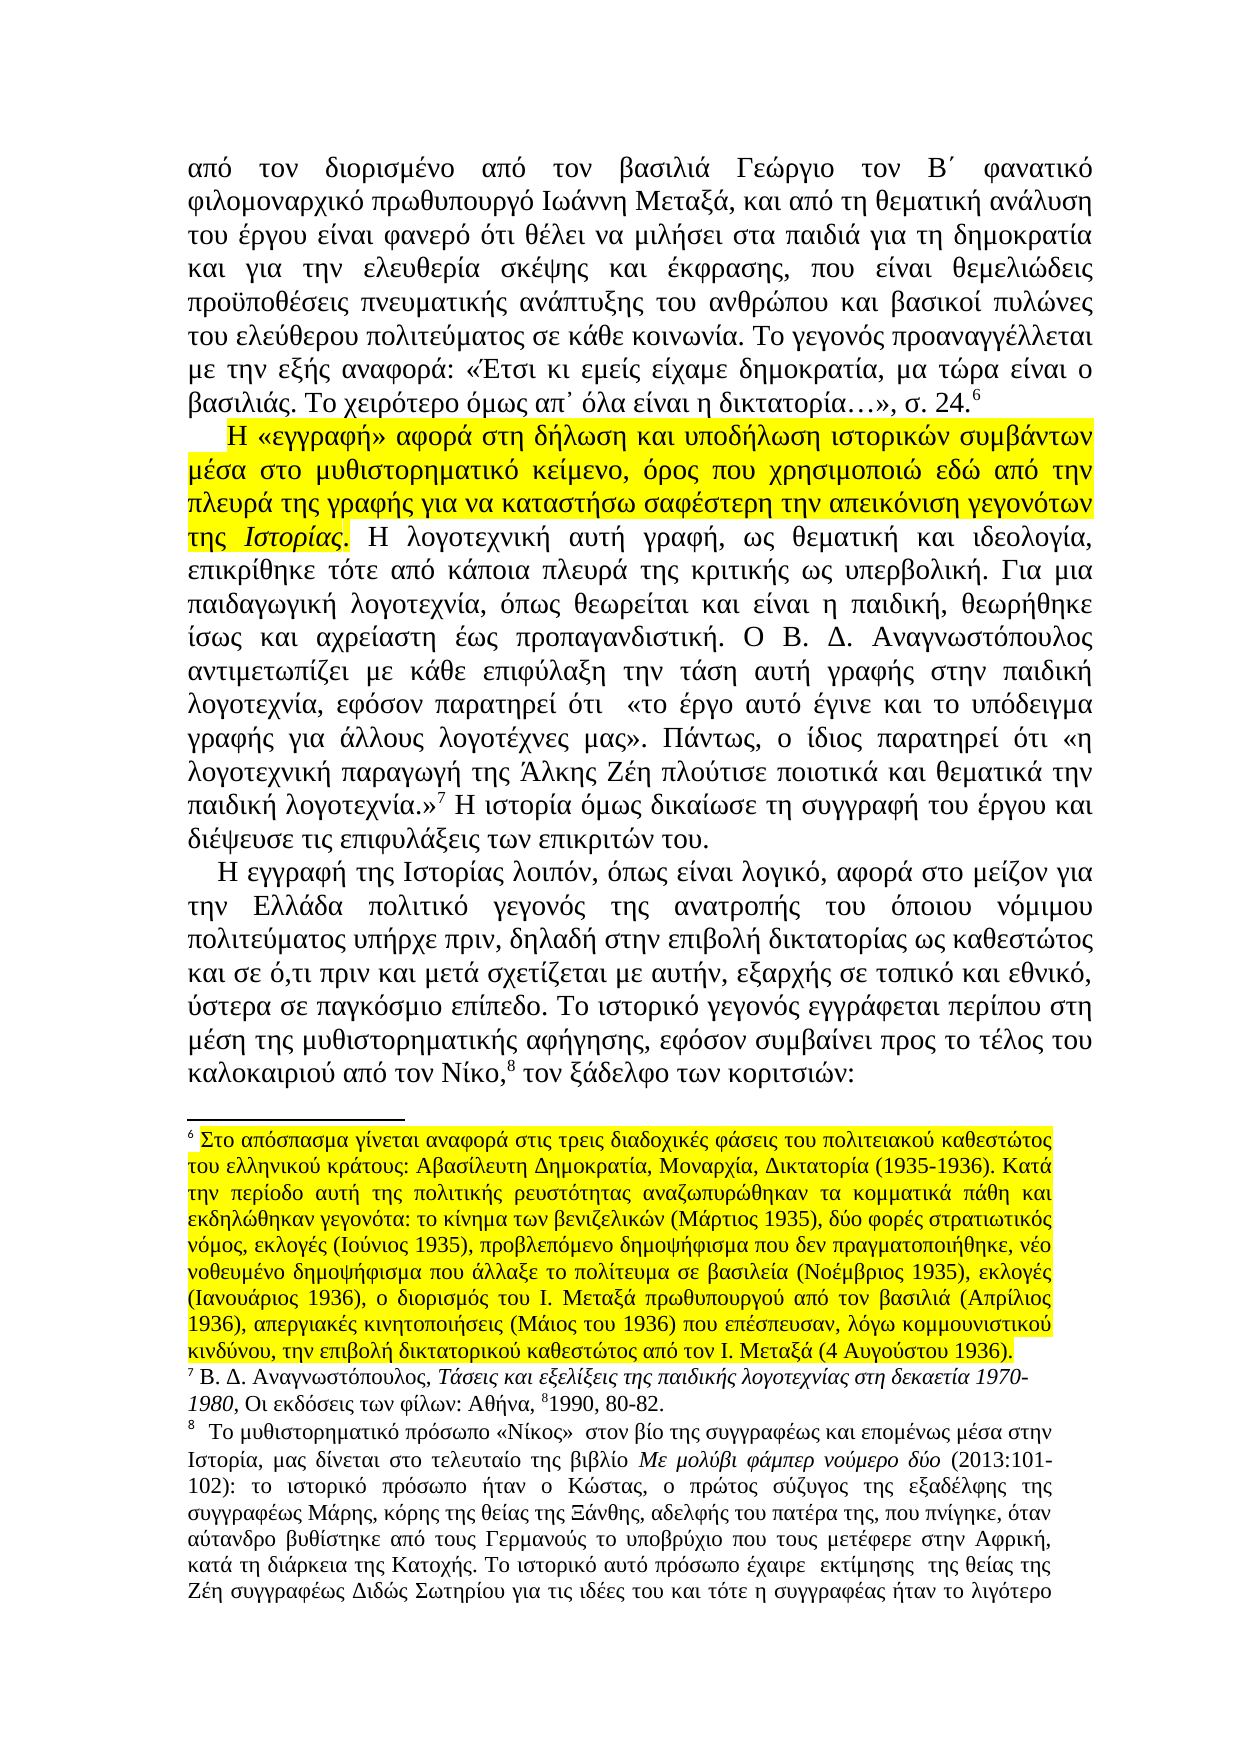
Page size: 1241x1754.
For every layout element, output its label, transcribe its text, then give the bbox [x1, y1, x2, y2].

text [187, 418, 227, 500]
text Η «εγγραφή» αφορά στη δήλωση και υποδήλωση ιστορικών συμβάντων μέσα στο μυθιστορηματικό κείμενο, όρος που χρησιμοποιώ εδώ από την πλευρά της γραφής για να καταστήσω σαφέστερη την απεικόνιση γεγονότων της Ιστορίας. Η λογοτεχνική αυτή γραφή, ως θεματική και ιδεολογία, επικρίθηκε τότε από κάποια πλευρά της κριτικής ως υπερβολική. Για μια παιδαγωγική λογοτεχνία, όπως θεωρείται και είναι η παιδική, θεωρήθηκε ίσως και αχρείαστη έως προπαγανδιστική. Ο Β. Δ. Αναγνωστόπουλος αντιμετωπίζει με κάθε επιφύλαξη την τάση αυτή γραφής στην παιδική λογοτεχνία, εφόσον παρατηρεί ότι «το έργο αυτό έγινε και το υπόδειγμα γραφής για άλλους λογοτέχνες μας». Πάντως, ο ίδιος παρατηρεί ότι «η λογοτεχνική παραγωγή της Άλκης Ζέη πλούτισε ποιοτικά και θεματικά την παιδική λογοτεχνία.» Η ιστορία όμως δικαίωσε τη συγγραφή του έργου και διέψευσε τις επιφυλάξεις των επικριτών του. [187, 502, 1094, 854]
text Η εγγραφή της Ιστορίας λοιπόν, όπως είναι λογικό, αφορά στο μείζον για την Ελλάδα πολιτικό γεγονός της ανατροπής του όποιου νόμιμου πολιτεύματος υπήρχε πριν, δηλαδή στην επιβολή δικτατορίας ως καθεστώτος και σε ό,τι πριν και μετά σχετίζεται με αυτήν, εξαρχής σε τοπικό και εθνικό, ύστερα σε παγκόσμιο επίπεδο. Το ιστορικό γεγονός εγγράφεται περίπου στη μέση της μυθιστορηματικής αφήγησης, εφόσον συμβαίνει προς το τέλος του καλοκαιριού από τον Νίκο, τον ξάδελφο των κοριτσιών: [187, 854, 1094, 1089]
text Το μυθιστόρημα, δημοσιευμένο στην Αθήνα και απευθυνόμενο σε παιδικό αναγνωστικό κοινό στα 1963, κάνει αναφορά σε κοινωνικά και πολιτικά γεγονότα του έτους 1936, δηλαδή στην επιβολή δικτατορικού καθεστώτος από τον διορισμένο από τον βασιλιά Γεώργιο τον Β΄ φανατικό φιλομοναρχικό πρωθυπουργό Ιωάννη Μεταξά, και από τη θεματική ανάλυση του έργου είναι φανερό ότι θέλει να μιλήσει στα παιδιά για τη δημοκρατία και για την ελευθερία σκέψης και έκφρασης, που είναι θεμελιώδεις προϋποθέσεις πνευματικής ανάπτυξης του ανθρώπου και βασικοί πυλώνες του ελεύθερου πολιτεύματος σε κάθε κοινωνία. Το γεγονός προαναγγέλλεται με την εξής αναφορά: «Έτσι κι εμείς είχαμε δημοκρατία, μα τώρα είναι ο βασιλιάς. Το χειρότερο όμως απ᾽ όλα είναι η δικτατορία…», σ. 24. [187, 150, 1094, 418]
